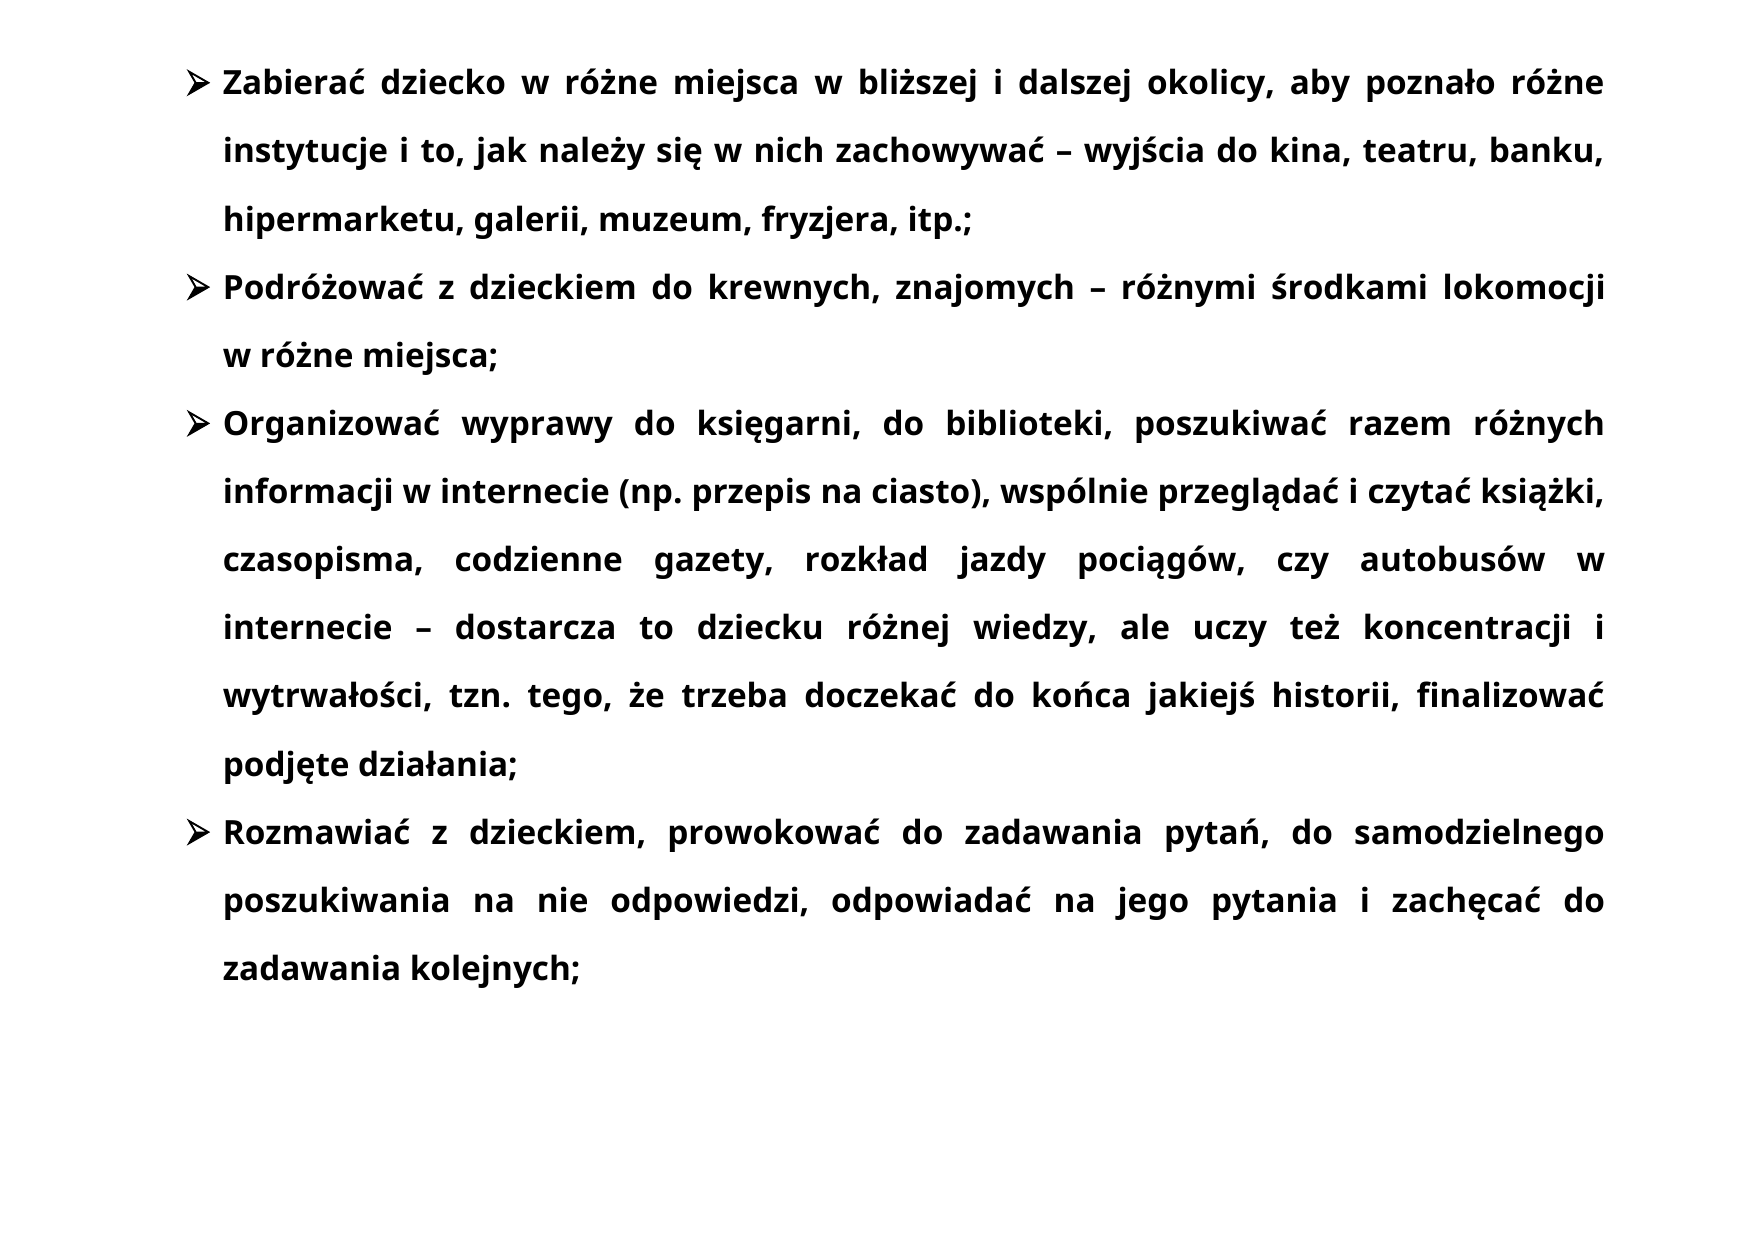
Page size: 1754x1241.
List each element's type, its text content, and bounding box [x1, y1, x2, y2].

list Zabierać dziecko w różne miejsca w bliższej i dalszej okolicy, aby poznało różne instytucje i to, jak należy się w nich zachowywać – wyjścia do kina, teatru, banku, hipermarketu, galerii, muzeum, fryzjera, itp.; [185, 59, 1606, 241]
list Podróżować z dzieckiem do krewnych, znajomych – różnymi środkami lokomocji w różne miejsca; [185, 263, 1606, 377]
list Organizować wyprawy do księgarni, do biblioteki, poszukiwać razem różnych informacji w internecie (np. przepis na ciasto), wspólnie przeglądać i czytać książki, czasopisma, codzienne gazety, rozkład jazdy pociągów, czy autobusów w internecie – dostarcza to dziecku różnej wiedzy, ale uczy też koncentracji i wytrwałości, tzn. tego, że trzeba doczekać do końca jakiejś historii, finalizować podjęte działania; [185, 400, 1606, 786]
list Rozmawiać z dzieckiem, prowokować do zadawania pytań, do samodzielnego poszukiwania na nie odpowiedzi, odpowiadać na jego pytania i zachęcać do zadawania kolejnych; [185, 808, 1606, 990]
